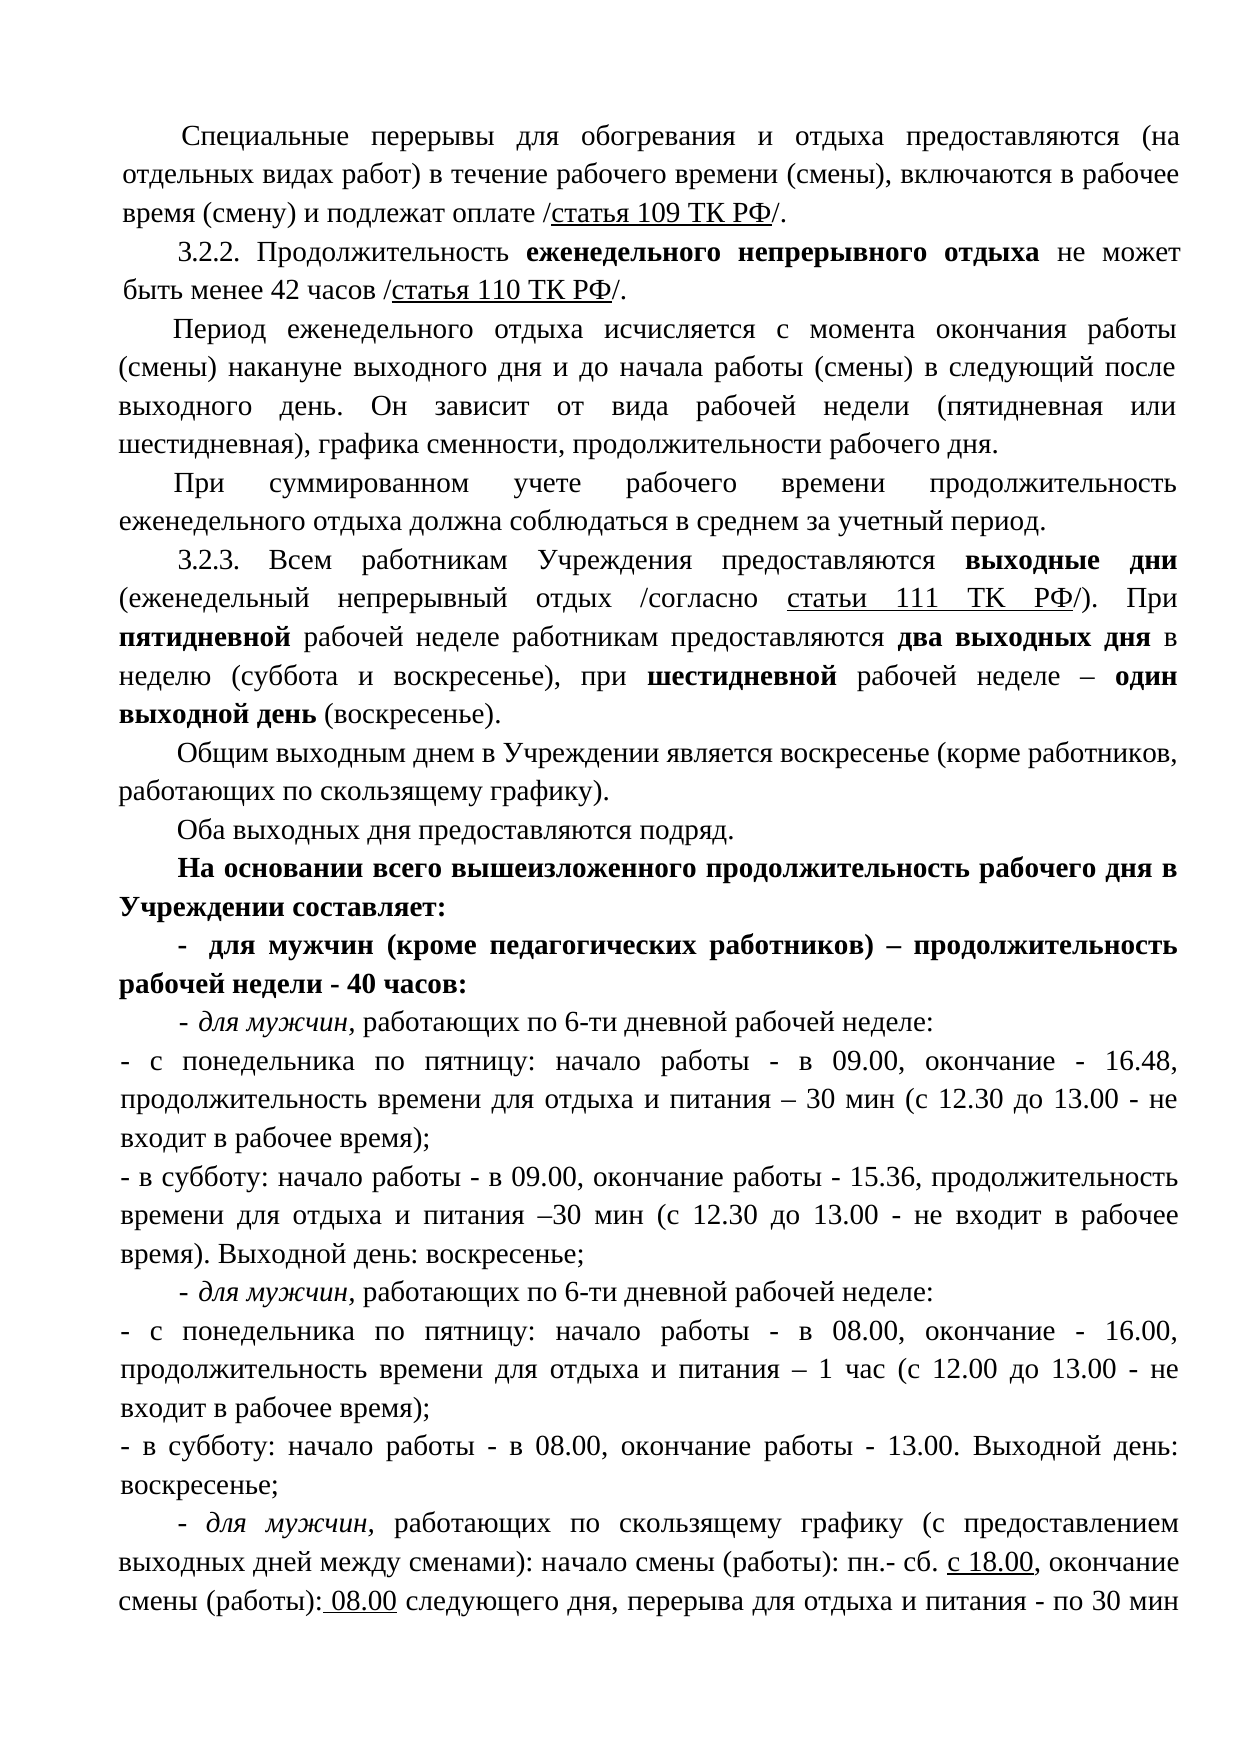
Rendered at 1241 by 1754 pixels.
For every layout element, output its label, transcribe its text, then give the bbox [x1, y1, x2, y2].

text - в субботу: начало работы - в 08.00, окончание работы - 13.00. Выходной день: воскресенье; [120, 1428, 1180, 1501]
text На основании всего вышеизложенного продолжительность рабочего дня в Учреждении составляет: [119, 850, 1179, 922]
list для мужчин, работающих по 6-ти дневной рабочей неделе: [120, 1274, 1180, 1308]
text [118, 1506, 1180, 1616]
text Период еженедельного отдыха исчисляется с момента окончания работы (смены) накануне выходного дня и до начала работы (смены) в следующий после выходного день. Он зависит от вида рабочей недели (пятидневная или шестидневная), графика сменности, продолжительности рабочего дня. [118, 311, 1177, 460]
text Специальные перерывы для обогревания и отдыха предоставляются (на отдельных видах работ) в течение рабочего времени (смены), включаются в рабочее время (смену) и подлежат оплате /статья 109 ТК РФ/. [122, 118, 1181, 229]
text Общим выходным днем в Учреждении является воскресенье (корме работников, работающих по скользящему графику). [118, 735, 1178, 807]
text 3.2.3. Всем работникам Учреждения предоставляются выходные дни (еженедельный непрерывный отдых /согласно статьи 111 TK РФ/). При пятидневной рабочей неделе работникам предоставляются два выходных дня в неделю (суббота и воскресенье), при шестидневной рабочей неделе – один выходной день (воскресенье). [119, 542, 1178, 730]
text - с понедельника по пятницу: начало работы - в 08.00, окончание - 16.00, продолжительность времени для отдыха и питания – 1 час (с 12.00 до 13.00 - не входит в рабочее время); [120, 1313, 1180, 1423]
text Оба выходных дня предоставляются подряд. [118, 812, 1181, 845]
text - в субботу: начало работы - в 09.00, окончание работы - 15.36, продолжительность времени для отдыха и питания –30 мин (с 12.30 до 13.00 - не входит в рабочее время). Выходной день: воскресенье; [120, 1159, 1180, 1269]
text - для мужчин (кроме педагогических работников) – продолжительность рабочей недели - 40 часов: [119, 927, 1179, 999]
text При суммированном учете рабочего времени продолжительность еженедельного отдыха должна соблюдаться в среднем за учетный период. [119, 465, 1178, 537]
text 3.2.2. Продолжительность еженедельного непрерывного отдыха не может быть менее 42 часов /статья 110 ТК РФ/. [123, 234, 1181, 306]
text - с понедельника по пятницу: начало работы - в 09.00, окончание - 16.48, продолжительность времени для отдыха и питания – 30 мин (с 12.30 до 13.00 - не входит в рабочее время); [120, 1043, 1180, 1154]
list для мужчин, работающих по 6-ти дневной рабочей неделе: [120, 1004, 1180, 1038]
